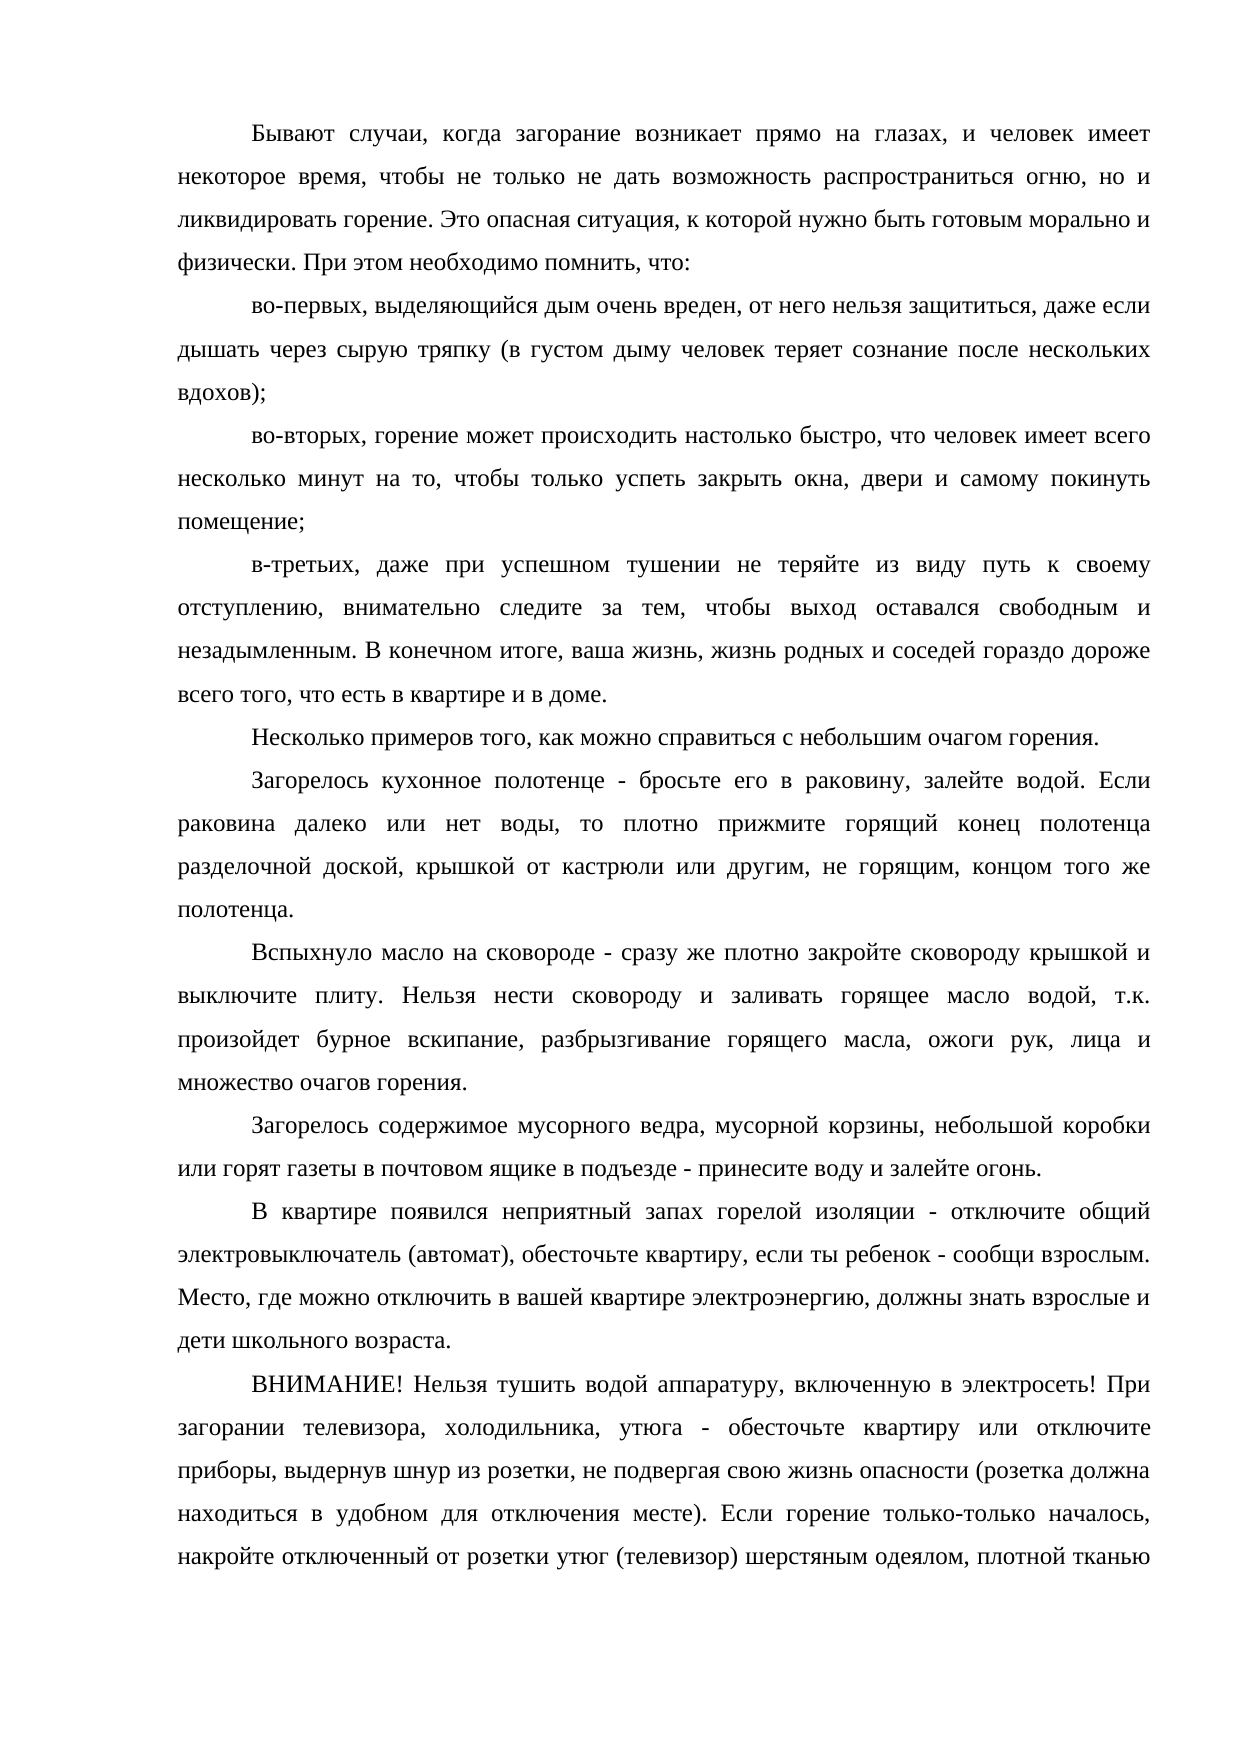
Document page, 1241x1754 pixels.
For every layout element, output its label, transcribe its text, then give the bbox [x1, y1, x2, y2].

text Бывают случаи, когда загорание возникает прямо на глазах, и человек имеет некоторое время, чтобы не только не дать возможность распространиться огню, но и ликвидировать горение. Это опасная ситуация, к которой нужно быть готовым морально и физически. При этом необходимо помнить, что: [177, 118, 1152, 276]
text в-третьих, даже при успешном тушении не теряйте из виду путь к своему отступлению, внимательно следите за тем, чтобы выход оставался свободным и незадымленным. В конечном итоге, ваша жизнь, жизнь родных и соседей гораздо дороже всего того, что есть в квартире и в доме. [177, 549, 1152, 707]
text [177, 1369, 1152, 1570]
text Несколько примеров того, как можно справиться с небольшим очагом горения. [177, 722, 1152, 751]
text Загорелось содержимое мусорного ведра, мусорной корзины, небольшой коробки или горят газеты в почтовом ящике в подъезде - принесите воду и залейте огонь. [177, 1110, 1152, 1182]
text Вспыхнуло масло на сковороде - сразу же плотно закройте сковороду крышкой и выключите плиту. Нельзя нести сковороду и заливать горящее масло водой, т.к. произойдет бурное вскипание, разбрызгивание горящего масла, ожоги рук, лица и множество очагов горения. [177, 937, 1152, 1096]
text во-первых, выделяющийся дым очень вреден, от него нельзя защититься, даже если дышать через сырую тряпку (в густом дыму человек теряет сознание после нескольких вдохов); [177, 291, 1152, 406]
text Загорелось кухонное полотенце - бросьте его в раковину, залейте водой. Если раковина далеко или нет воды, то плотно прижмите горящий конец полотенца разделочной доской, крышкой от кастрюли или другим, не горящим, концом того же полотенца. [177, 765, 1152, 923]
text во-вторых, горение может происходить настолько быстро, что человек имеет всего несколько минут на то, чтобы только успеть закрыть окна, двери и самому покинуть помещение; [177, 420, 1152, 535]
text В квартире появился неприятный запах горелой изоляции - отключите общий электровыключатель (автомат), обесточьте квартиру, если ты ребенок - сообщи взрослым. Место, где можно отключить в вашей квартире электроэнергию, должны знать взрослые и дети школьного возраста. [177, 1196, 1152, 1354]
